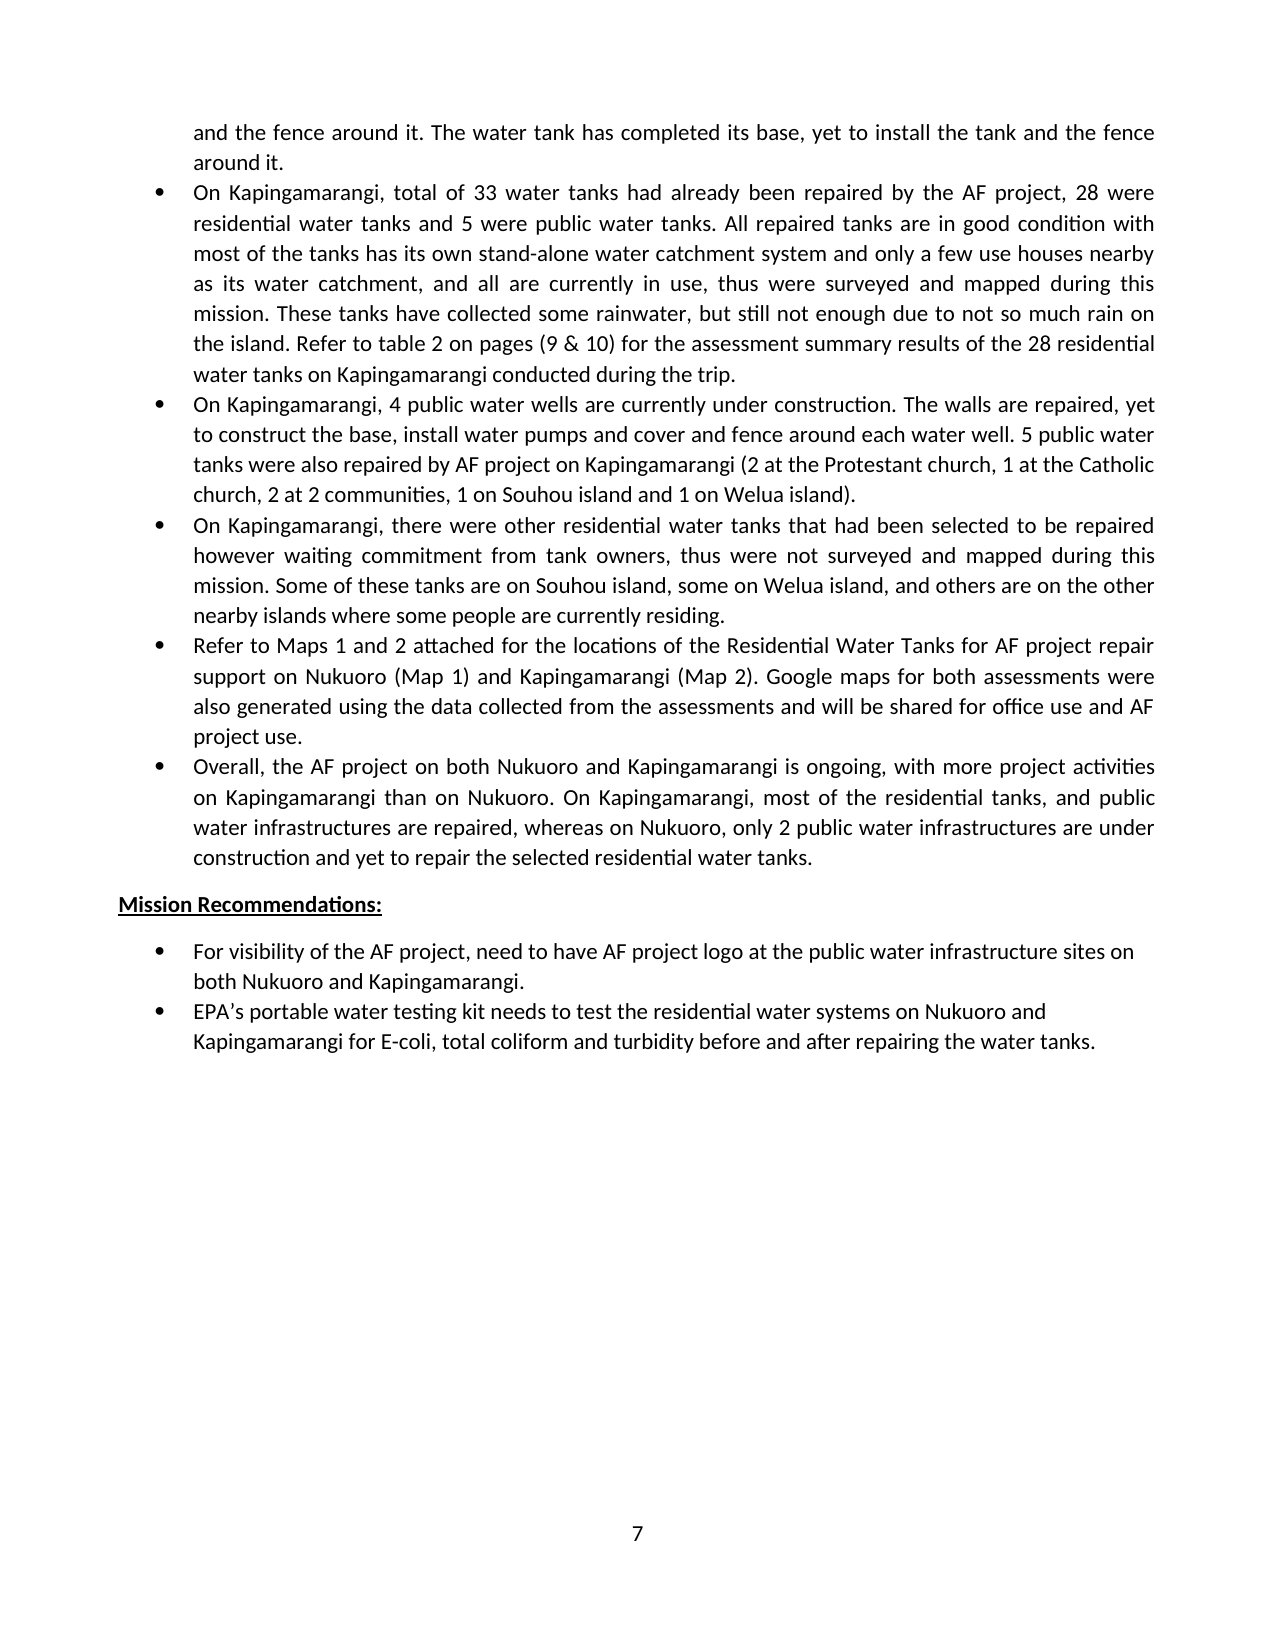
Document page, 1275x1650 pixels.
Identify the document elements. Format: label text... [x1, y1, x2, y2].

list For visibility of the AF project, need to have AF project logo at the public water infrastructure sites on both Nukuoro and Kapingamarangi. [156, 937, 1157, 995]
list Refer to Maps 1 and 2 attached for the locations of the Residential Water Tanks for AF project repair support on Nukuoro (Map 1) and Kapingamarangi (Map 2). Google maps for both assessments were also generated using the data collected from the assessments and will be shared for office use and AF project use. [156, 632, 1157, 750]
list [156, 118, 1157, 176]
list On Kapingamarangi, there were other residential water tanks that had been selected to be repaired however waiting commitment from tank owners, thus were not surveyed and mapped during this mission. Some of these tanks are on Souhou island, some on Welua island, and others are on the other nearby islands where some people are currently residing. [156, 511, 1157, 629]
list On Kapingamarangi, 4 public water wells are currently under construction. The walls are repaired, yet to construct the base, install water pumps and cover and fence around each water well. 5 public water tanks were also repaired by AF project on Kapingamarangi (2 at the Protestant church, 1 at the Catholic church, 2 at 2 communities, 1 on Souhou island and 1 on Welua island). [156, 390, 1157, 509]
list EPA’s portable water testing kit needs to test the residential water systems on Nukuoro and Kapingamarangi for E-coli, total coliform and turbidity before and after repairing the water tanks. [156, 997, 1157, 1056]
text Mission Recommendations: [118, 890, 1157, 918]
list On Kapingamarangi, total of 33 water tanks had already been repaired by the AF project, 28 were residential water tanks and 5 were public water tanks. All repaired tanks are in good condition with most of the tanks has its own stand-alone water catchment system and only a few use houses nearby as its water catchment, and all are currently in use, thus were surveyed and mapped during this mission. These tanks have collected some rainwater, but still not enough due to not so much rain on the island. Refer to table 2 on pages (9 & 10) for the assessment summary results of the 28 residential water tanks on Kapingamarangi conducted during the trip. [156, 178, 1157, 388]
list Overall, the AF project on both Nukuoro and Kapingamarangi is ongoing, with more project activities on Kapingamarangi than on Nukuoro. On Kapingamarangi, most of the residential tanks, and public water infrastructures are repaired, whereas on Nukuoro, only 2 public water infrastructures are under construction and yet to repair the selected residential water tanks. [156, 752, 1157, 871]
